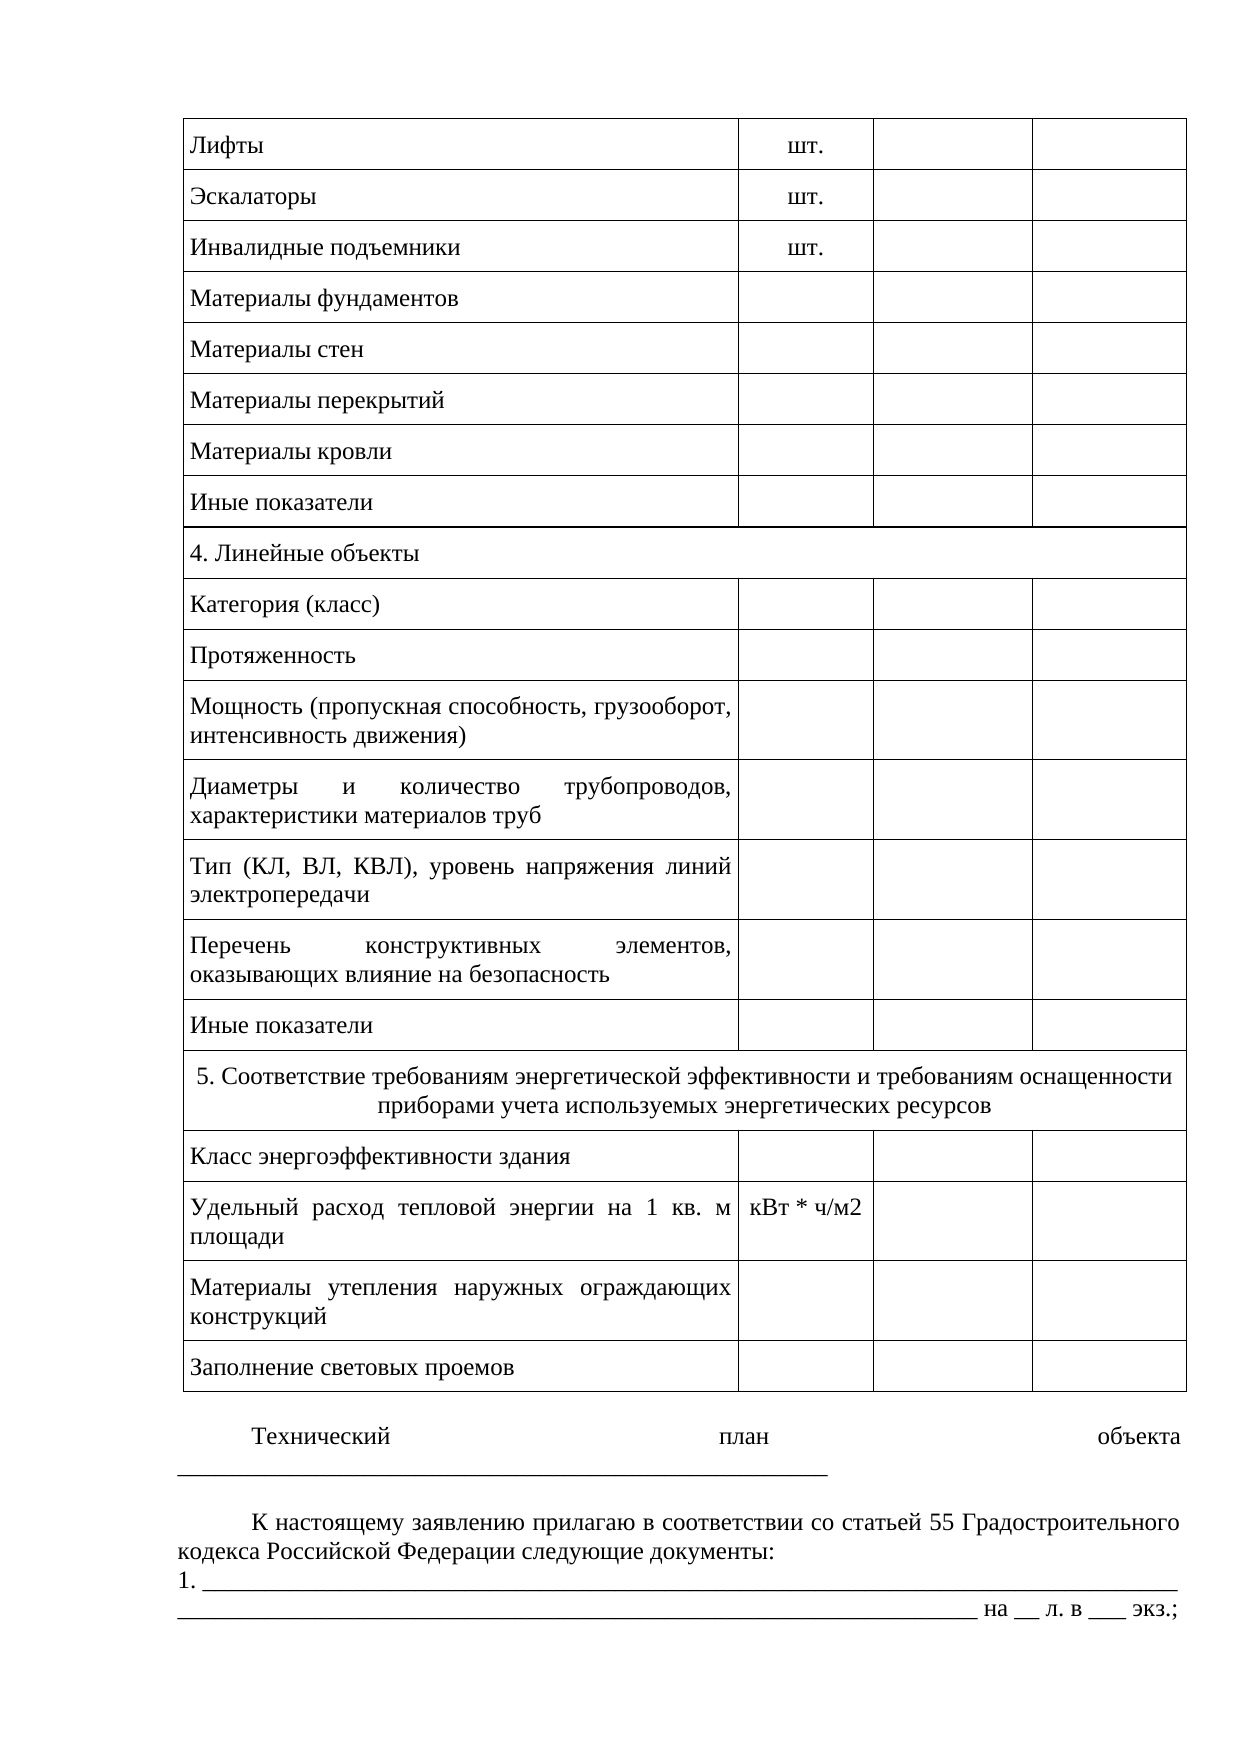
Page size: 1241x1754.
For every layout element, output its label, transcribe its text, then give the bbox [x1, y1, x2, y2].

table_cell [874, 579, 1032, 628]
table_cell [1033, 221, 1186, 271]
table_cell [739, 425, 873, 475]
table_cell [739, 1000, 873, 1050]
table_cell [739, 840, 873, 919]
table_cell [739, 579, 873, 628]
table_cell [1033, 579, 1186, 628]
table_cell [739, 1341, 873, 1391]
table_cell [1033, 630, 1186, 679]
table_cell [874, 323, 1032, 373]
table_cell [874, 681, 1032, 759]
table_cell Протяженность [184, 630, 738, 679]
table_cell Материалы стен [184, 323, 738, 373]
table_cell [739, 1131, 873, 1181]
table_cell 4. Линейные объекты [184, 528, 1186, 577]
table_cell [739, 1261, 873, 1340]
table_cell Лифты [184, 119, 738, 169]
table_cell Заполнение световых проемов [184, 1341, 738, 1391]
table_cell [874, 221, 1032, 271]
table_cell [874, 760, 1032, 839]
table_cell [1033, 170, 1186, 220]
table_cell [739, 323, 873, 373]
table_cell [874, 272, 1032, 322]
table_cell шт. [739, 170, 873, 220]
table_cell 5. Соответствие требованиям энергетической эффективности и требованиям оснащенности приборами учета используемых энергетических ресурсов [184, 1051, 1186, 1129]
table_cell [739, 920, 873, 999]
table_cell [874, 1341, 1032, 1391]
table_cell шт. [739, 221, 873, 271]
table_cell Мощность (пропускная способность, грузооборот, интенсивность движения) [184, 681, 738, 759]
table_cell [1033, 425, 1186, 475]
table_cell [874, 119, 1032, 169]
table_cell Иные показатели [184, 476, 738, 526]
table_cell [874, 1000, 1032, 1050]
table_cell [1033, 1182, 1186, 1260]
table_cell шт. [739, 119, 873, 169]
table_cell [1033, 1131, 1186, 1181]
table_cell Материалы утепления наружных ограждающих конструкций [184, 1261, 738, 1340]
table_cell [874, 170, 1032, 220]
table_cell [739, 681, 873, 759]
table_cell Класс энергоэффективности здания [184, 1131, 738, 1181]
table_cell Материалы кровли [184, 425, 738, 475]
table_cell Инвалидные подъемники [184, 221, 738, 271]
table_cell [739, 476, 873, 526]
table_cell [1033, 681, 1186, 759]
table_cell [874, 1131, 1032, 1181]
table_cell Материалы перекрытий [184, 374, 738, 424]
text Технический план объекта ____________________________________________________ [177, 1421, 1181, 1478]
table_cell Тип (КЛ, ВЛ, КВЛ), уровень напряжения линий электропередачи [184, 840, 738, 919]
table_cell [874, 840, 1032, 919]
table_cell [874, 1182, 1032, 1260]
table_cell Материалы фундаментов [184, 272, 738, 322]
table_cell [874, 920, 1032, 999]
table_cell [1033, 1000, 1186, 1050]
table_cell [1033, 476, 1186, 526]
table_cell [739, 760, 873, 839]
table_cell Перечень конструктивных элементов, оказывающих влияние на безопасность [184, 920, 738, 999]
table_cell [739, 630, 873, 679]
table_cell [874, 1261, 1032, 1340]
table_cell [1033, 760, 1186, 839]
table_cell Удельный расход тепловой энергии на 1 кв. м площади [184, 1182, 738, 1260]
table_cell [1033, 1341, 1186, 1391]
table_cell [739, 272, 873, 322]
table_cell Категория (класс) [184, 579, 738, 628]
text ________________________________________________________________ на __ л. в ___ экз.; [177, 1593, 1181, 1622]
table_cell [1033, 1261, 1186, 1340]
text 1. ______________________________________________________________________________ [177, 1565, 1181, 1593]
table_cell [874, 476, 1032, 526]
table_cell [1033, 840, 1186, 919]
table_cell [1033, 374, 1186, 424]
table_cell [1033, 272, 1186, 322]
table_cell [739, 374, 873, 424]
table_cell [874, 425, 1032, 475]
text К настоящему заявлению прилагаю в соответствии со статьей 55 Градостроительного кодекса Российской Федерации следующие документы: [177, 1507, 1181, 1565]
table_cell [1033, 920, 1186, 999]
table_cell [874, 630, 1032, 679]
table_cell Эскалаторы [184, 170, 738, 220]
table_cell кВт * ч/м2 [739, 1182, 873, 1260]
table_cell Иные показатели [184, 1000, 738, 1050]
table_cell Диаметры и количество трубопроводов, характеристики материалов труб [184, 760, 738, 839]
table_cell [1033, 119, 1186, 169]
table_cell [1033, 323, 1186, 373]
table_cell [874, 374, 1032, 424]
